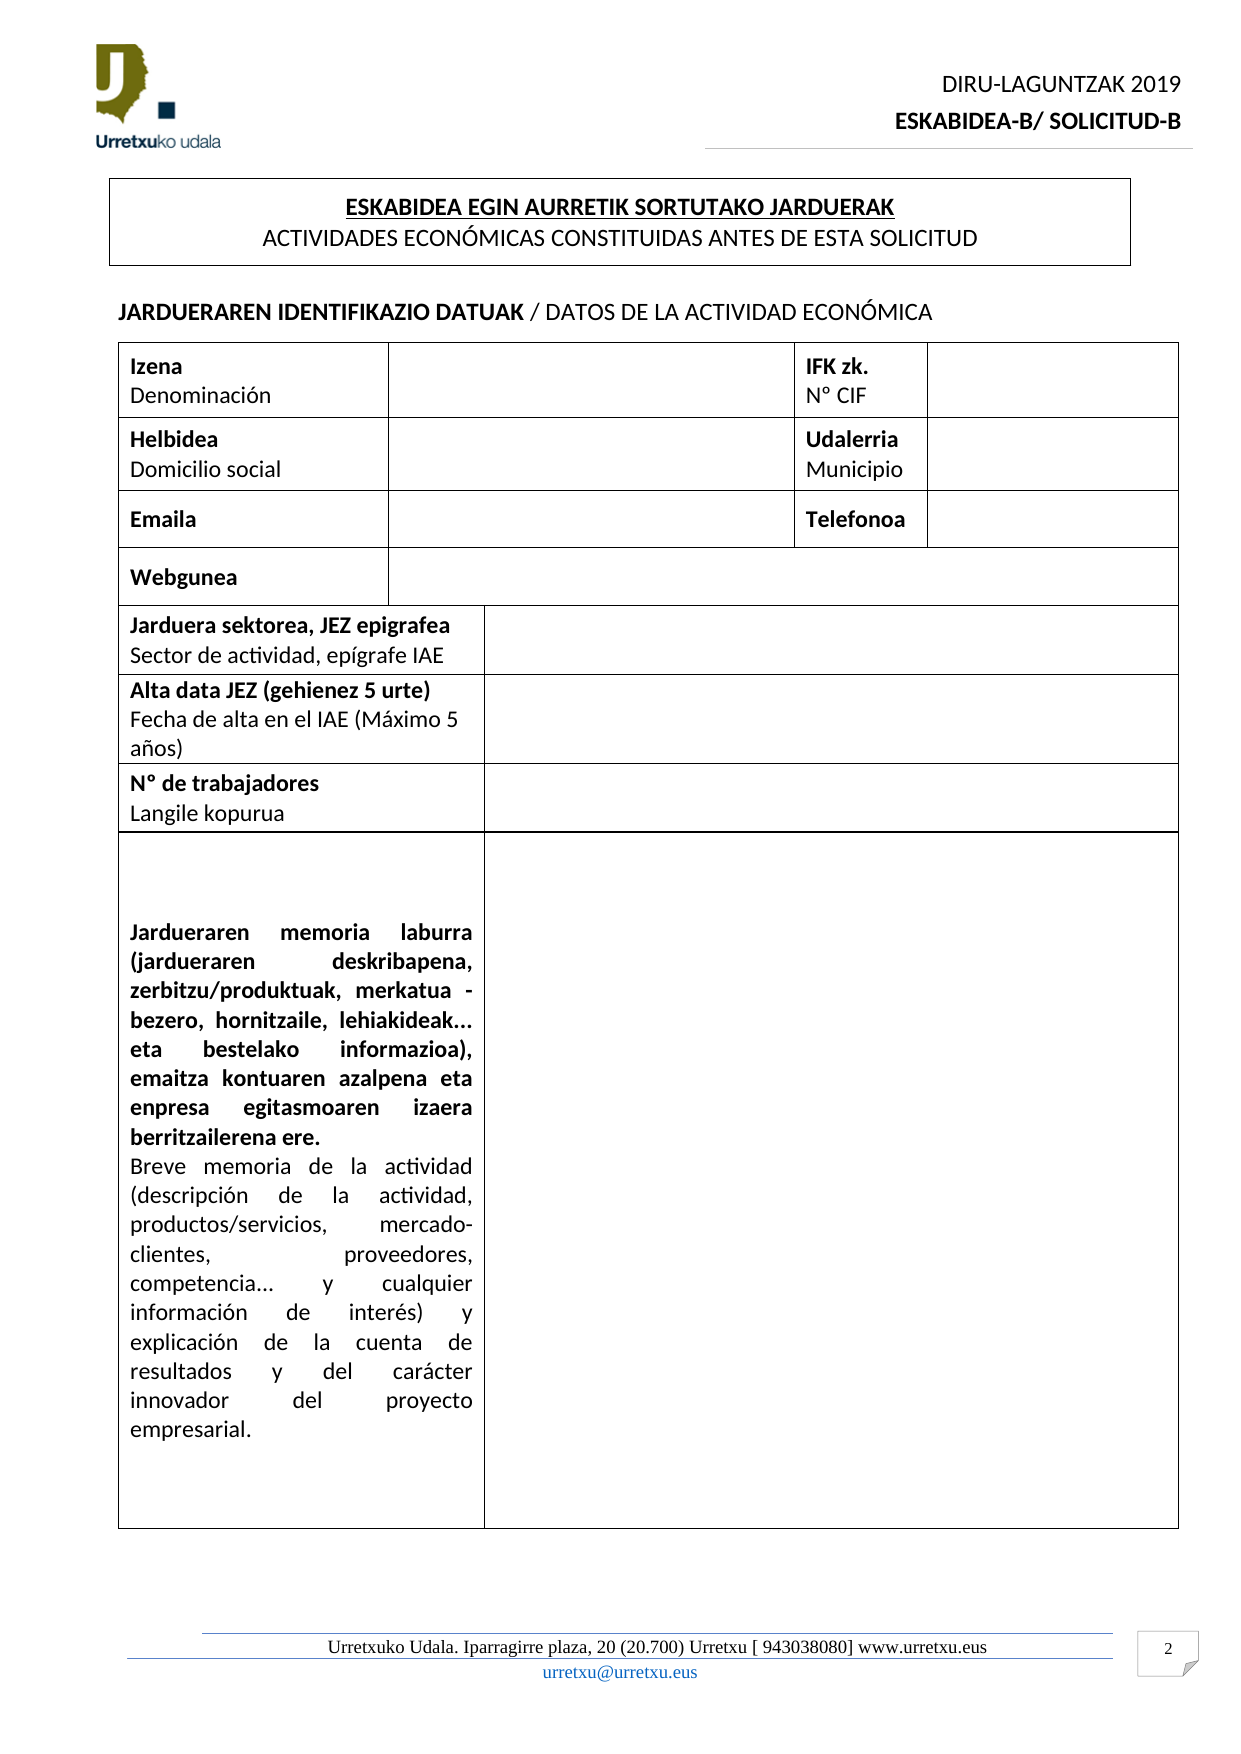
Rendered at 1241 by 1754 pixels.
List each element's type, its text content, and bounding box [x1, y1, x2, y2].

table_cell Jardueraren memoria laburra (jardueraren deskribapena, zerbitzu/produktuak, merkatua -bezero, hornitzaile, lehiakideak... eta bestelako informazioa), emaitza kontuaren azalpena eta enpresa egitasmoaren izaera berritzailerena ere. Breve memoria de la actividad (descripción de la actividad, productos/servicios, mercado-clientes, proveedores, competencia... y cualquier información de interés) y explicación de la cuenta de resultados y del carácter innovador del proyecto empresarial. [119, 833, 484, 1528]
table_cell Nº de trabajadores Langile kopurua [119, 764, 484, 831]
table_header Izena Denominación [119, 343, 388, 417]
table_header [389, 343, 794, 417]
table_cell Emaila [119, 491, 388, 547]
table_cell Telefonoa [795, 491, 927, 547]
table_cell [485, 606, 1178, 674]
table_cell Helbidea Domicilio social [119, 418, 388, 489]
text JARDUERAREN IDENTIFIKAZIO DATUAK / DATOS DE LA ACTIVIDAD ECONÓMICA [118, 296, 1122, 327]
text ACTIVIDADES ECONÓMICAS CONSTITUIDAS ANTES DE ESTA SOLICITUD [118, 222, 1122, 252]
table_cell [485, 833, 1178, 1528]
table_cell [928, 418, 1178, 489]
table_cell [485, 675, 1178, 763]
table_cell [485, 764, 1178, 831]
table_header IFK zk. Nº CIF [795, 343, 927, 417]
table_cell [389, 491, 794, 547]
table_cell Webgunea [119, 548, 388, 605]
table_cell [389, 418, 794, 489]
table_cell [928, 491, 1178, 547]
table_cell Jarduera sektorea, JEZ epigrafea Sector de actividad, epígrafe IAE [119, 606, 484, 674]
picture [96, 44, 222, 149]
table_cell Udalerria Municipio [795, 418, 927, 489]
table_header [928, 343, 1178, 417]
text ESKABIDEA EGIN AURRETIK SORTUTAKO JARDUERAK [118, 191, 1122, 222]
table_cell Alta data JEZ (gehienez 5 urte) Fecha de alta en el IAE (Máximo 5 años) [119, 675, 484, 763]
table_cell [389, 548, 1178, 605]
